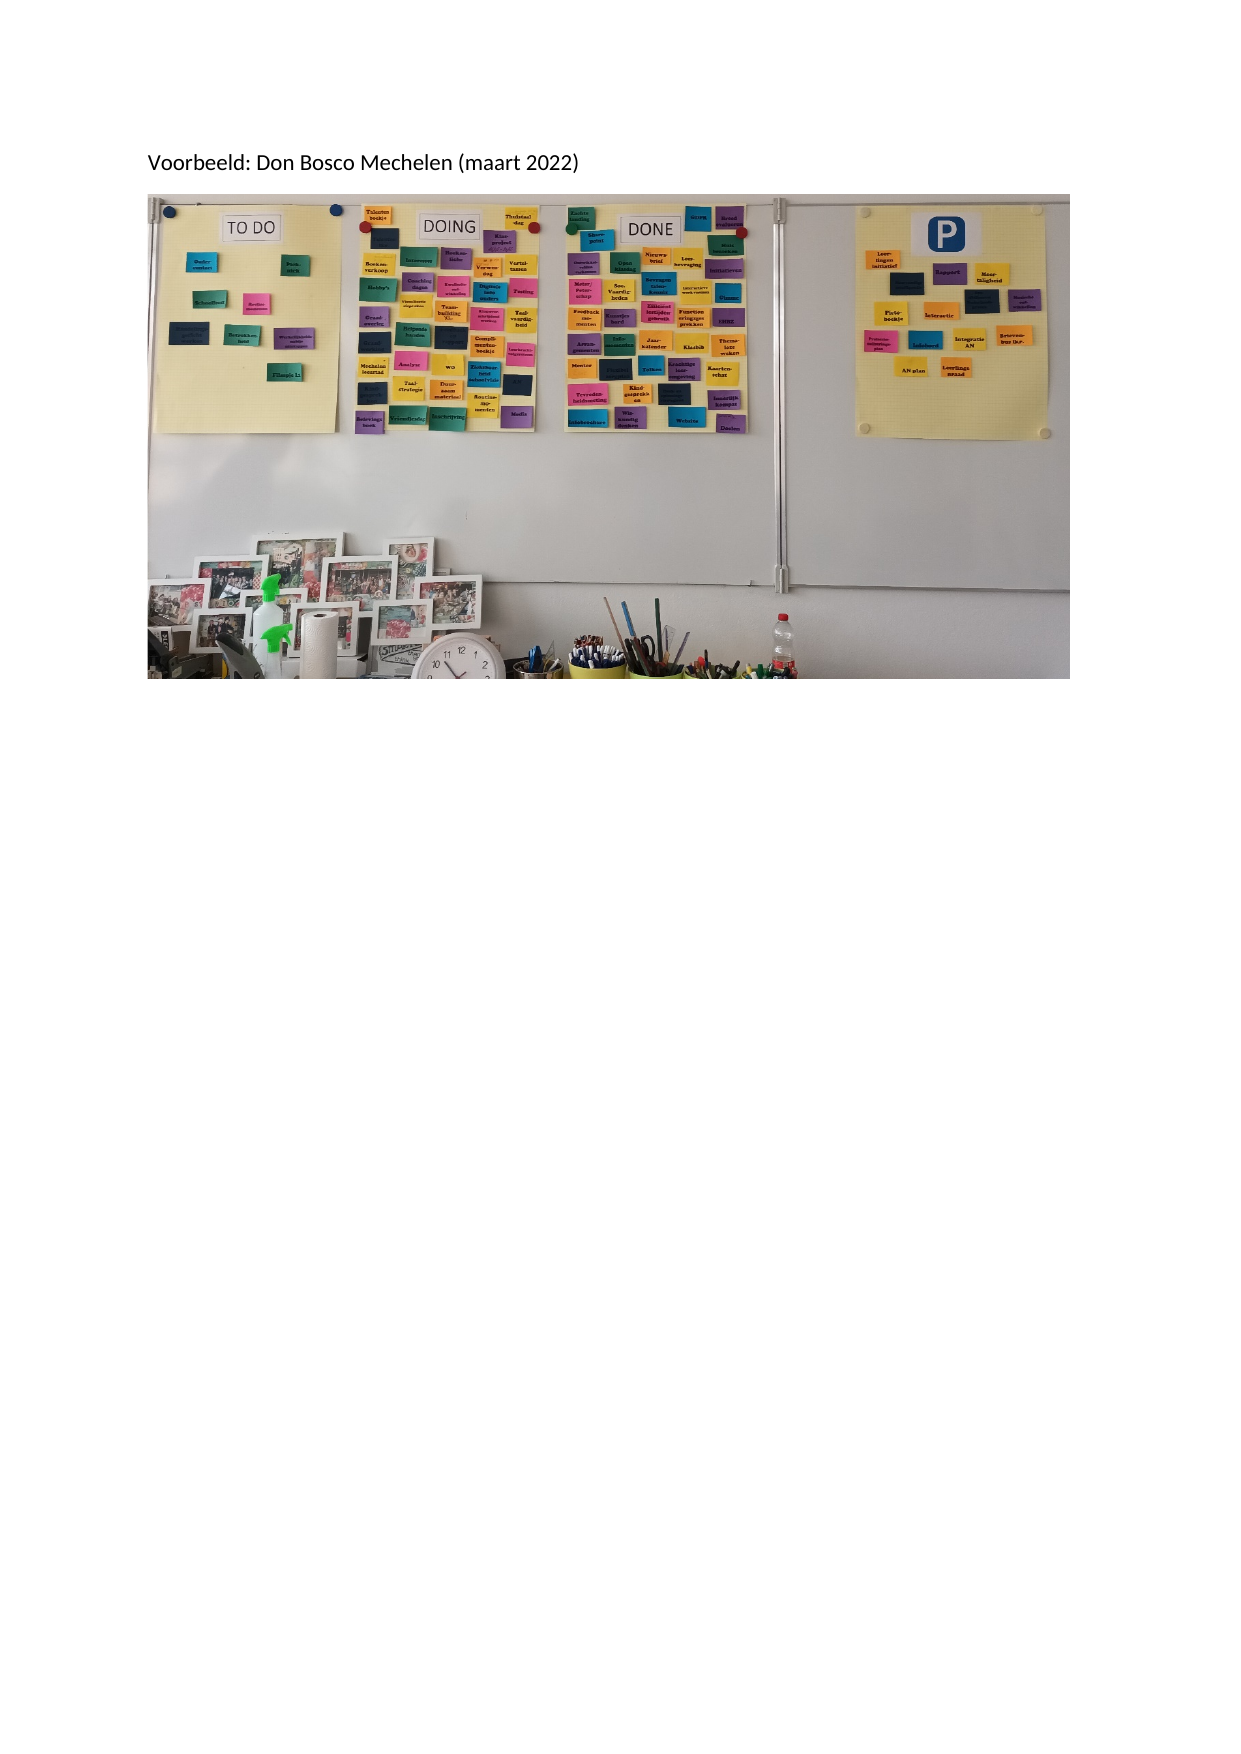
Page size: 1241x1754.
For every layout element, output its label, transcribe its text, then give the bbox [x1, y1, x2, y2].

text Voorbeeld: Don Bosco Mechelen (maart 2022) [148, 148, 1093, 176]
picture [147, 194, 1070, 679]
